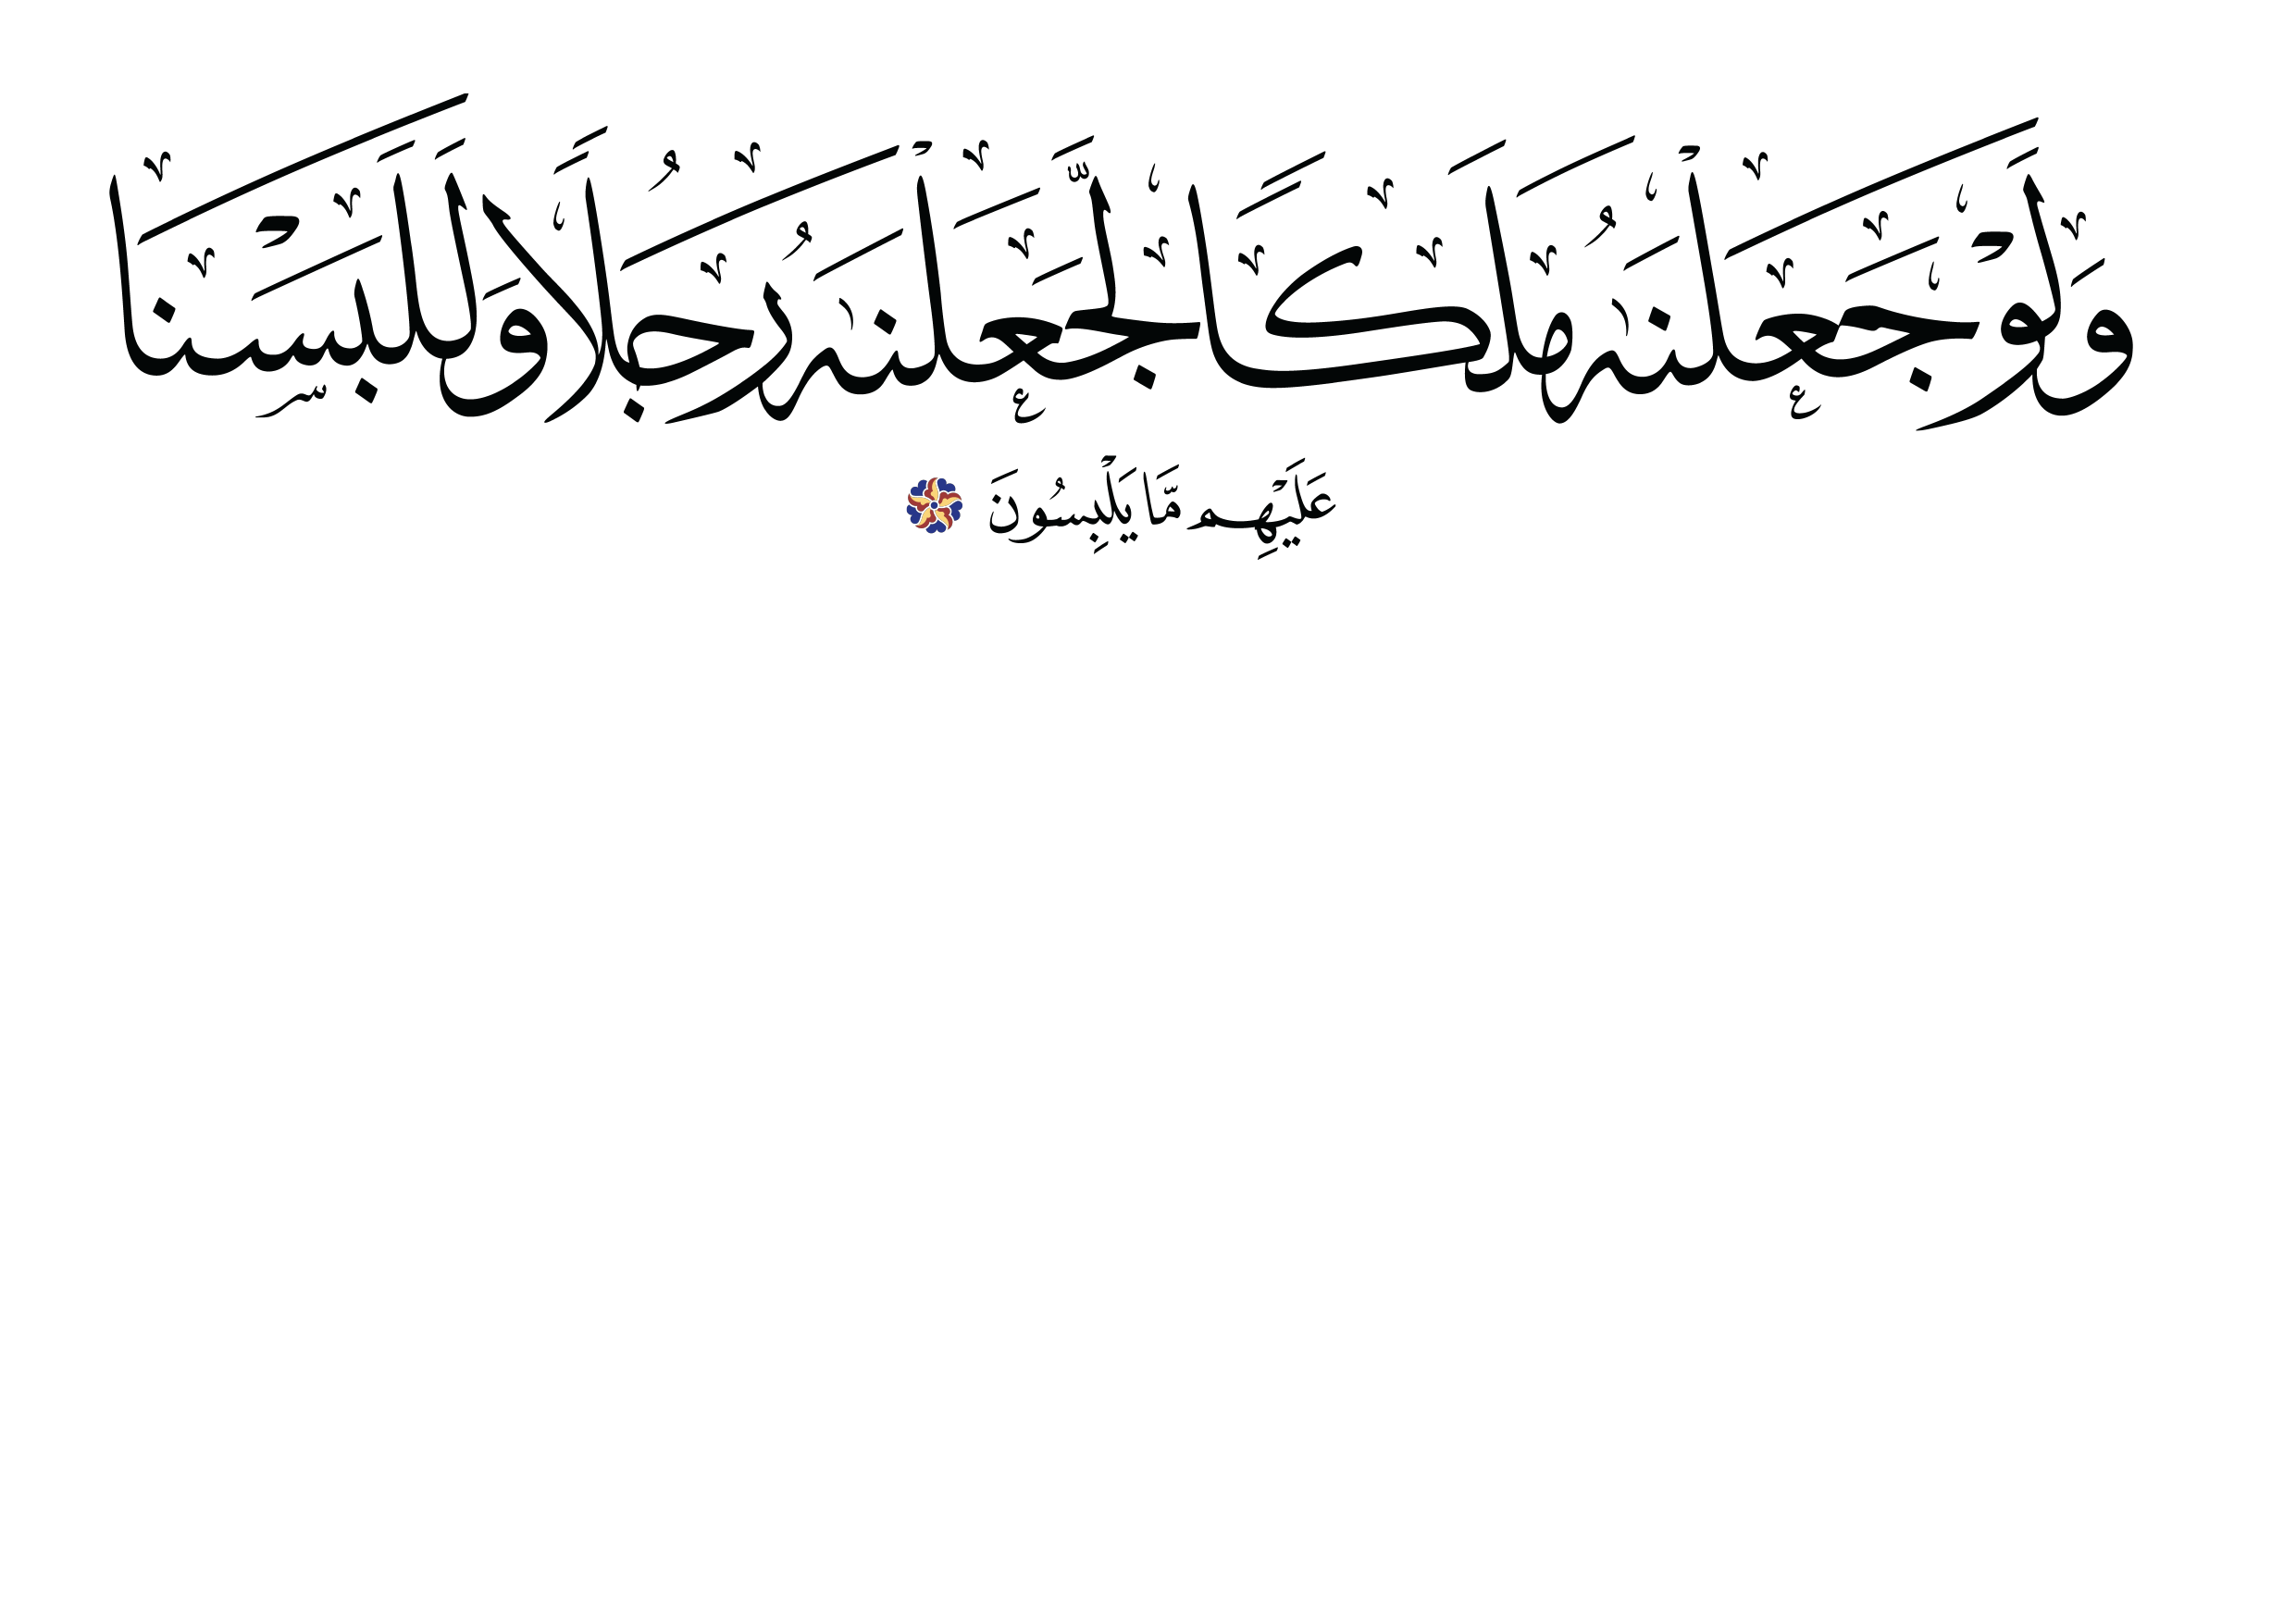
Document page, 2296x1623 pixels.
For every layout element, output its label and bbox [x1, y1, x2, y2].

picture [57, 57, 2179, 626]
